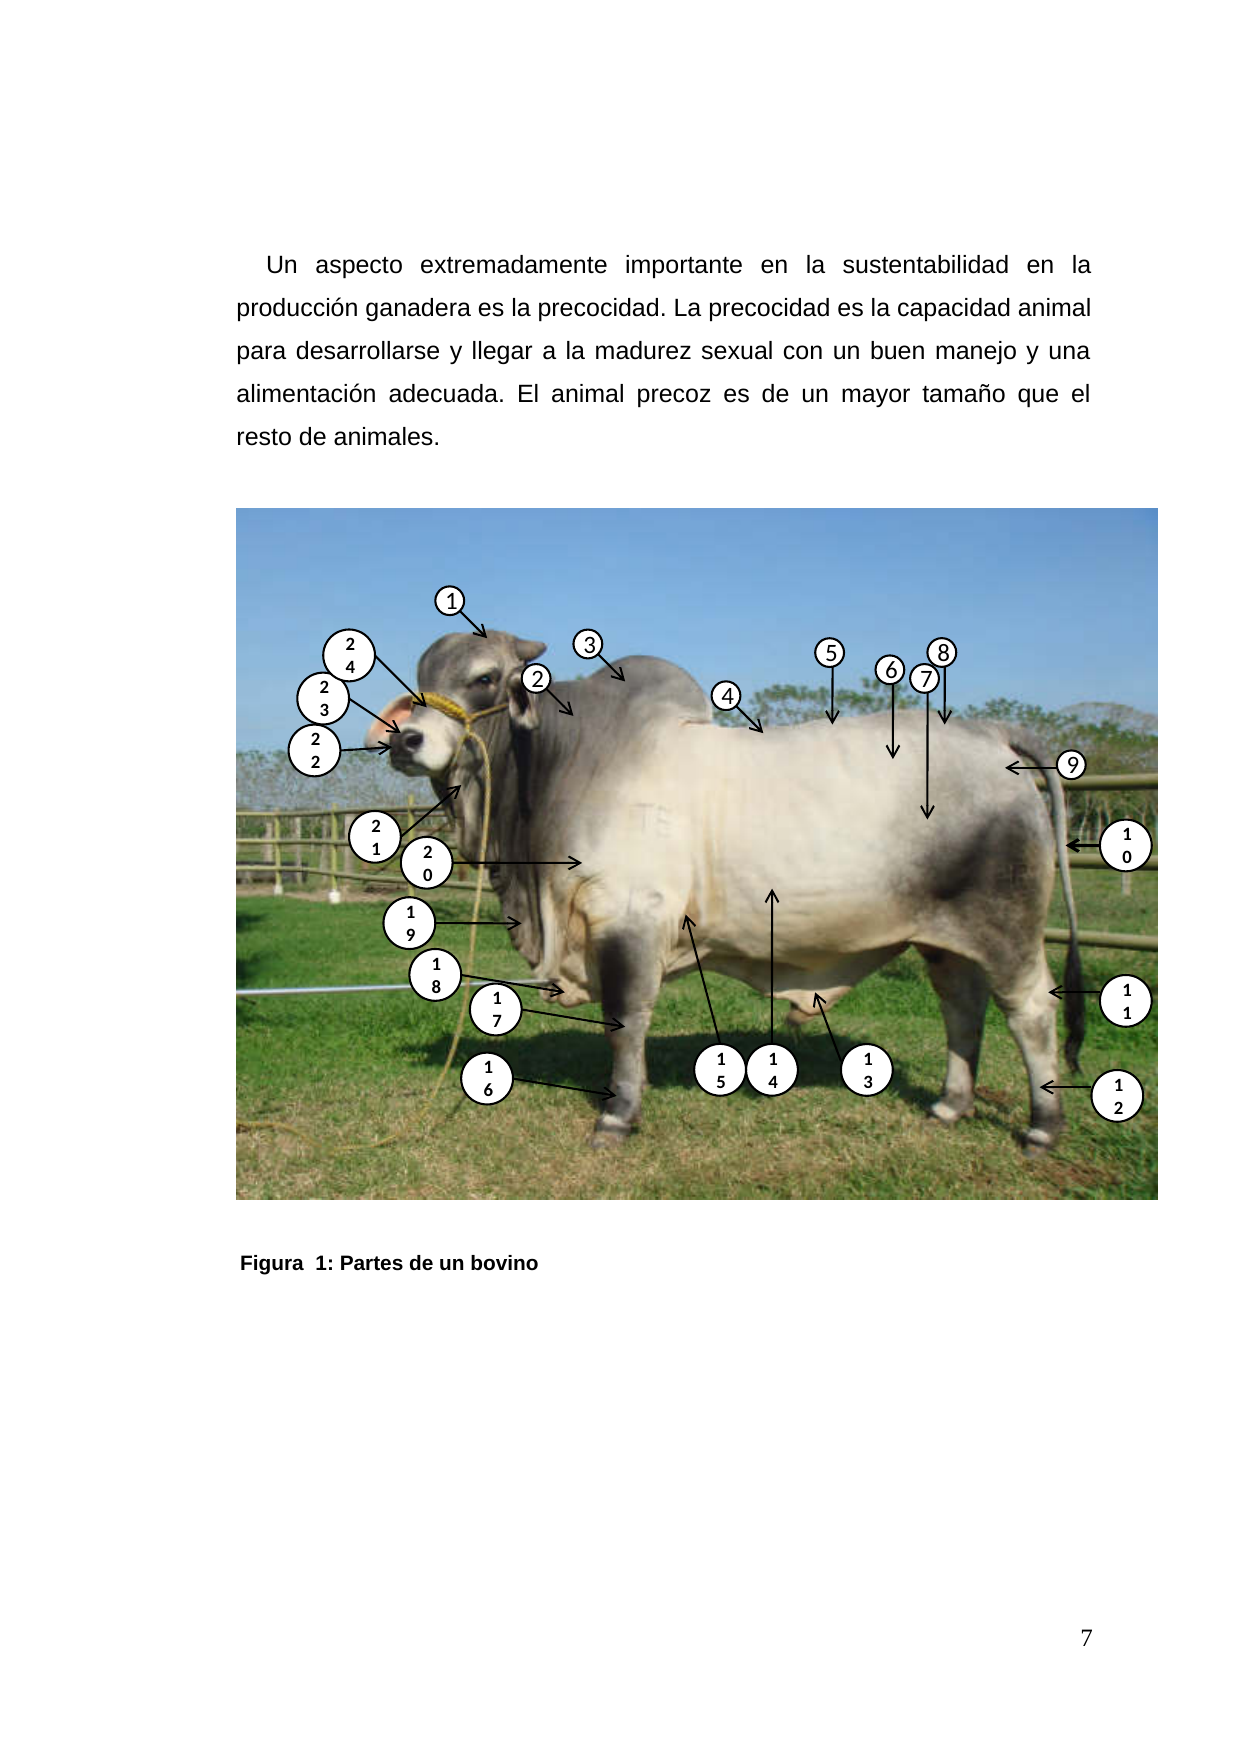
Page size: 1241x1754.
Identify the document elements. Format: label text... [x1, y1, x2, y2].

picture [236, 508, 1158, 1200]
text Un aspecto extremadamente importante en la sustentabilidad en la producción ganadera es la precocidad. La precocidad es la capacidad animal para desarrollarse y llegar a la madurez sexual con un buen manejo y una alimentación adecuada. El animal precoz es de un mayor tamaño que el resto de animales. [236, 250, 1092, 451]
